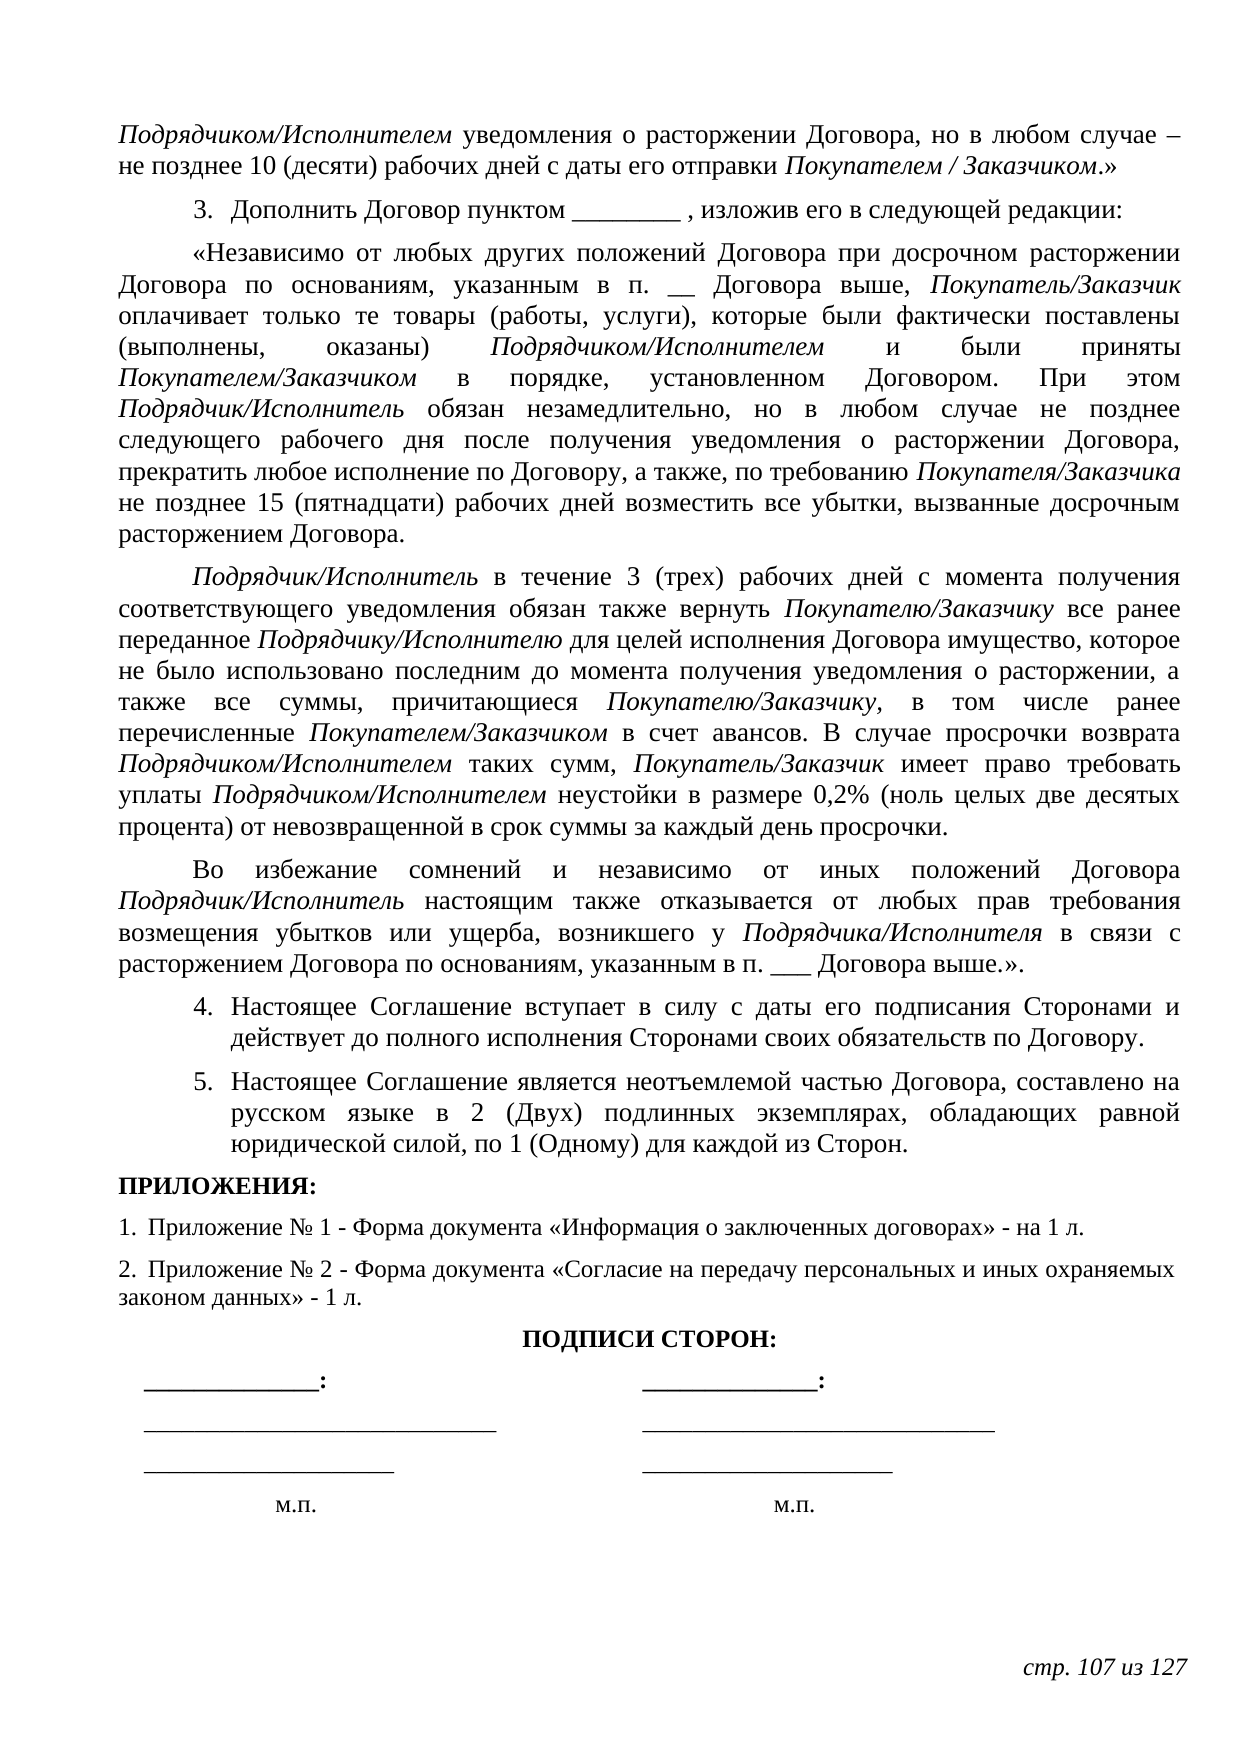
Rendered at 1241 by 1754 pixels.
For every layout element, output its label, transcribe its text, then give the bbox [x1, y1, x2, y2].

title ПОДПИСИ СТОРОН: [118, 1324, 1181, 1352]
table_header ______________: [133, 1353, 631, 1394]
table_cell ____________________________ ____________________ м.п. [133, 1394, 631, 1517]
list Настоящее Соглашение вступает в силу с даты его подписания Сторонами и действует до полного исполнения Сторонами своих обязательств по Договору. [193, 990, 1181, 1053]
text ПРИЛОЖЕНИЯ: [118, 1171, 1181, 1200]
table_header ______________: [631, 1353, 1167, 1394]
list Приложение № 2 - Форма документа «Согласие на передачу персональных и иных охраняемых законом данных» - 1 л. [118, 1254, 1177, 1311]
list Настоящее Соглашение является неотъемлемой частью Договора, составлено на русском языке в 2 (Двух) подлинных экземплярах, обладающих равной юридической силой, по 1 (Одному) для каждой из Сторон. [193, 1065, 1181, 1159]
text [118, 118, 1181, 180]
text Подрядчик/Исполнитель в течение 3 (трех) рабочих дней с момента получения соответствующего уведомления обязан также вернуть Покупателю/Заказчику все ранее переданное Подрядчику/Исполнителю для целей исполнения Договора имущество, которое не было использовано последним до момента получения уведомления о расторжении, а также все суммы, причитающиеся Покупателю/Заказчику, в том числе ранее перечисленные Покупателем/Заказчиком в счет авансов. В случае просрочки возврата Подрядчиком/Исполнителем таких сумм, Покупатель/Заказчик имеет право требовать уплаты Подрядчиком/Исполнителем неустойки в размере 0,2% (ноль целых две десятых процента) от невозвращенной в срок суммы за каждый день просрочки. [118, 561, 1181, 841]
table_cell ____________________________ ____________________ м.п. [631, 1394, 1167, 1517]
text Во избежание сомнений и независимо от иных положений Договора Подрядчик/Исполнитель настоящим также отказывается от любых прав требования возмещения убытков или ущерба, возникшего у Подрядчика/Исполнителя в связи с расторжением Договора по основаниям, указанным в п. ___ Договора выше.». [118, 853, 1181, 978]
text «Независимо от любых других положений Договора при досрочном расторжении Договора по основаниям, указанным в п. __ Договора выше, Покупатель/Заказчик оплачивает только те товары (работы, услуги), которые были фактически поставлены (выполнены, оказаны) Подрядчиком/Исполнителем и были приняты Покупателем/Заказчиком в порядке, установленном Договором. При этом Подрядчик/Исполнитель обязан незамедлительно, но в любом случае не позднее следующего рабочего дня после получения уведомления о расторжении Договора, прекратить любое исполнение по Договору, а также, по требованию Покупателя/Заказчика не позднее 15 (пятнадцати) рабочих дней возместить все убытки, вызванные досрочным расторжением Договора. [118, 237, 1181, 548]
list Приложение № 1 - Форма документа «Информация о заключенных договорах» - на 1 л. [118, 1212, 1177, 1241]
list Дополнить Договор пунктом ________ , изложив его в следующей редакции: [193, 193, 1181, 224]
